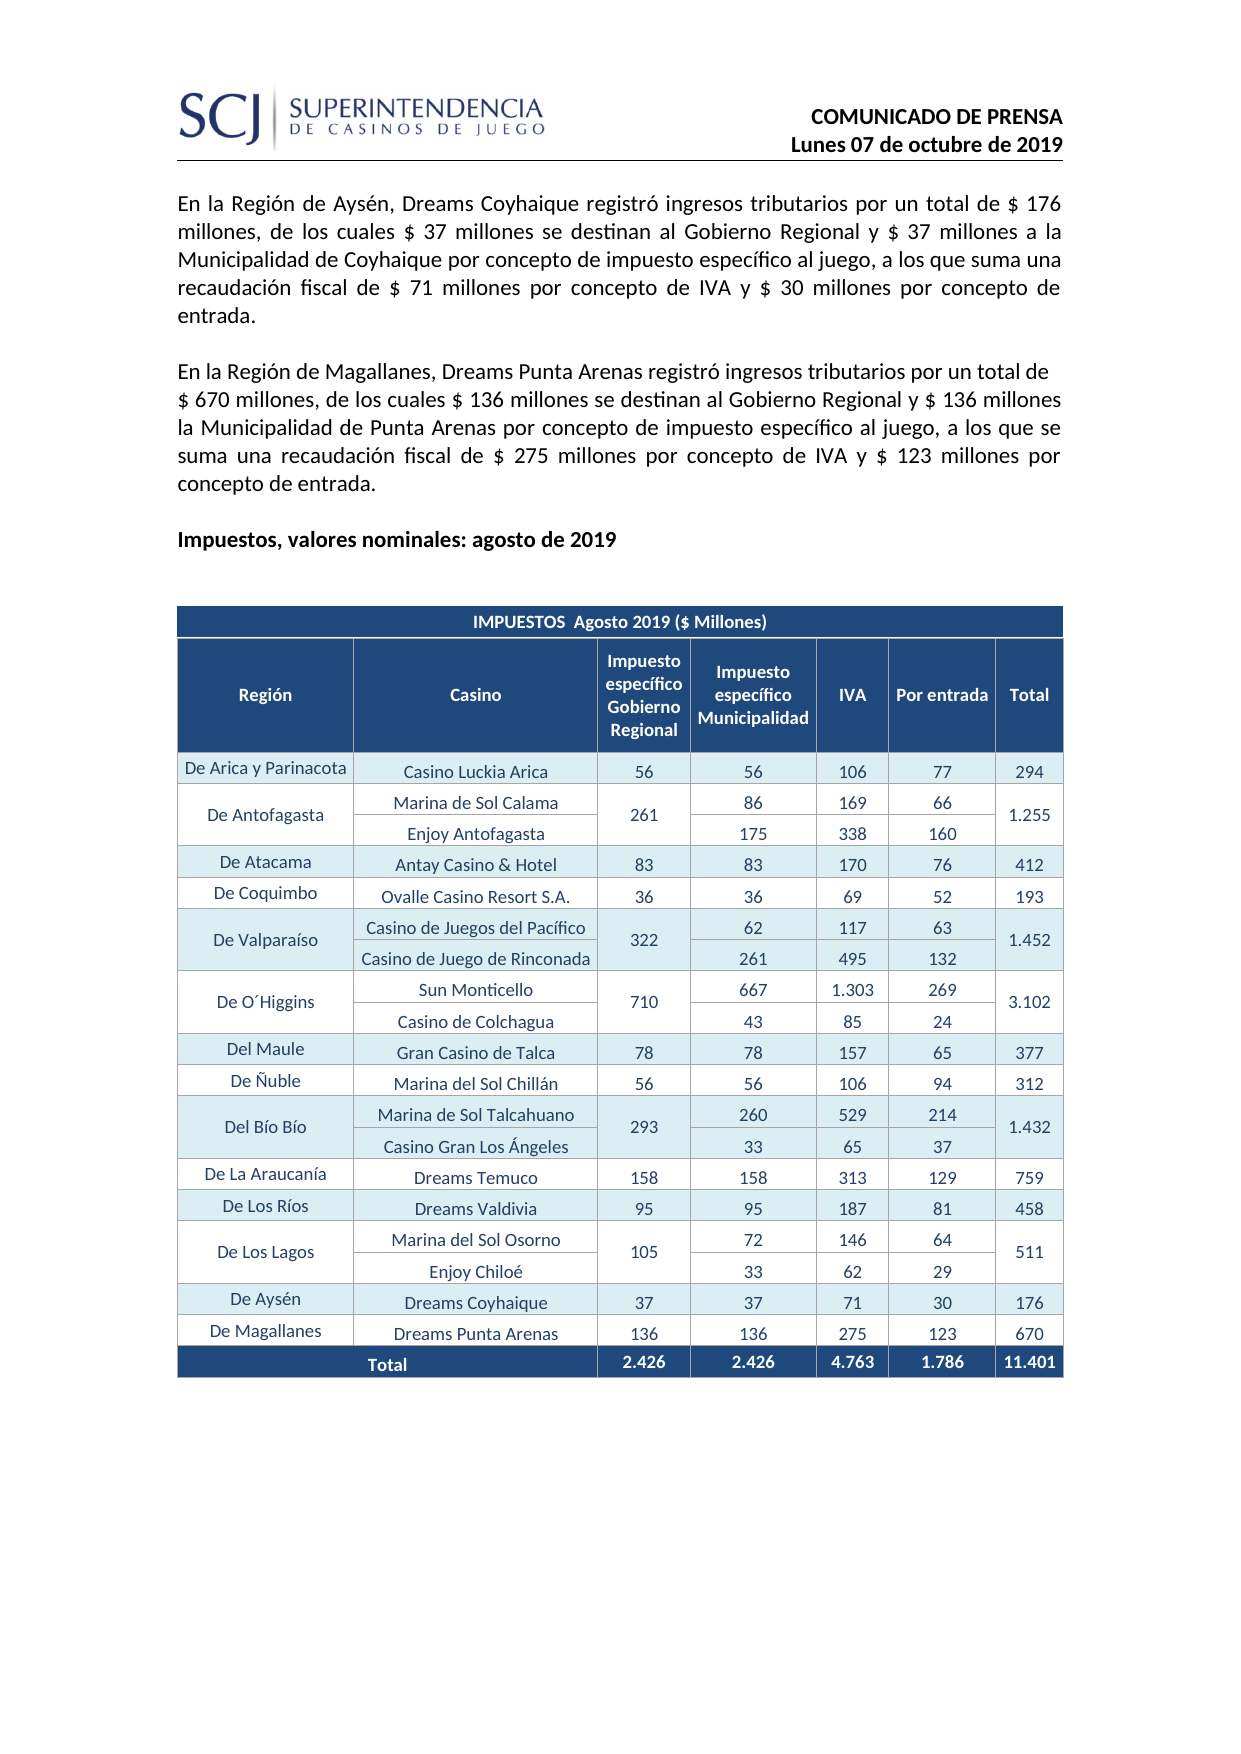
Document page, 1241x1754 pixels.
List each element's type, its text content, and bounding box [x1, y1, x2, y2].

table_cell Enjoy Antofagasta [354, 815, 597, 845]
table_cell 312 [996, 1065, 1063, 1095]
table_cell Por entrada [889, 639, 995, 752]
table_cell 78 [598, 1034, 690, 1064]
table_cell De La Araucanía [178, 1159, 353, 1189]
table_cell 170 [817, 846, 888, 877]
table_cell De Atacama [178, 846, 353, 877]
table_cell 1.303 [817, 971, 888, 1002]
table_cell Dreams Coyhaique [354, 1284, 597, 1314]
table_cell 169 [817, 784, 888, 814]
table_cell 63 [889, 909, 995, 939]
table_cell 158 [691, 1159, 816, 1189]
table_cell Marina de Sol Talcahuano [354, 1096, 597, 1127]
table_cell 69 [817, 878, 888, 908]
table_cell Sun Monticello [354, 971, 597, 1002]
table_cell 56 [598, 753, 690, 783]
table_cell Dreams Valdivia [354, 1190, 597, 1220]
table_cell Impuesto específico Municipalidad [691, 639, 816, 752]
table_cell 78 [691, 1034, 816, 1064]
table_cell 43 [691, 1003, 816, 1033]
table_cell Gran Casino de Talca [354, 1034, 597, 1064]
table_cell 29 [889, 1253, 995, 1283]
table_cell Enjoy Chiloé [354, 1253, 597, 1283]
table_cell De Valparaíso [178, 909, 353, 970]
table_cell De Aysén [178, 1284, 353, 1314]
table_cell 495 [817, 940, 888, 970]
table_cell 123 [889, 1315, 995, 1345]
table_cell 95 [691, 1190, 816, 1220]
table_cell 1.452 [996, 909, 1063, 970]
table_cell 77 [889, 753, 995, 783]
table_cell 294 [996, 753, 1063, 783]
table_cell 11.401 [996, 1346, 1063, 1377]
table_cell 95 [598, 1190, 690, 1220]
table_cell 261 [691, 940, 816, 970]
table_cell 1.432 [996, 1096, 1063, 1158]
table_cell 175 [691, 815, 816, 845]
table_cell Casino Luckia Arica [354, 753, 597, 783]
table_cell 37 [598, 1284, 690, 1314]
table_cell Región [178, 639, 353, 752]
table_cell De O´Higgins [178, 971, 353, 1033]
table_cell 56 [691, 1065, 816, 1095]
table_cell De Los Lagos [178, 1221, 353, 1283]
table_cell 56 [598, 1065, 690, 1095]
table_cell 193 [996, 878, 1063, 908]
table_cell De Ñuble [178, 1065, 353, 1095]
table_cell 261 [598, 784, 690, 845]
table_cell 65 [889, 1034, 995, 1064]
table_cell 106 [817, 753, 888, 783]
table_cell 129 [889, 1159, 995, 1189]
table_cell 214 [889, 1096, 995, 1127]
table_cell 83 [598, 846, 690, 877]
table_cell 3.102 [996, 971, 1063, 1033]
table_cell 36 [691, 878, 816, 908]
table_cell Casino Gran Los Ángeles [354, 1128, 597, 1158]
table_cell 412 [996, 846, 1063, 877]
text $ 670 millones, de los cuales $ 136 millones se destinan al Gobierno Regional y $ 136 millones la Municipalidad de Punta Arenas por concepto de impuesto específico al juego, a los que se suma una recaudación fiscal de $ 275 millones por concepto de IVA y $ 123 millones por concepto de entrada. [177, 385, 1063, 497]
table_cell 24 [889, 1003, 995, 1033]
table_cell 4.763 [817, 1346, 888, 1377]
table_cell 132 [889, 940, 995, 970]
table_cell 76 [889, 846, 995, 877]
table_cell 338 [817, 815, 888, 845]
table_cell 86 [691, 784, 816, 814]
table_cell 64 [889, 1221, 995, 1252]
table_cell 66 [889, 784, 995, 814]
table_cell 187 [817, 1190, 888, 1220]
table_cell 56 [691, 753, 816, 783]
table_cell Casino de Juego de Rinconada [354, 940, 597, 970]
table_cell 293 [598, 1096, 690, 1158]
table_cell De Los Ríos [178, 1190, 353, 1220]
table_cell 106 [817, 1065, 888, 1095]
table_cell 1.255 [996, 784, 1063, 845]
table_cell 136 [598, 1315, 690, 1345]
table_cell 62 [691, 909, 816, 939]
table_cell Ovalle Casino Resort S.A. [354, 878, 597, 908]
table_cell 322 [598, 909, 690, 970]
table_cell 65 [817, 1128, 888, 1158]
table_cell 260 [691, 1096, 816, 1127]
table_cell Casino [354, 639, 597, 752]
table_cell 670 [996, 1315, 1063, 1345]
table_cell 158 [598, 1159, 690, 1189]
table_cell Dreams Temuco [354, 1159, 597, 1189]
table_cell Del Bío Bío [178, 1096, 353, 1158]
table_cell Marina de Sol Calama [354, 784, 597, 814]
text En la Región de Aysén, Dreams Coyhaique registró ingresos tributarios por un total de $ 176 millones, de los cuales $ 37 millones se destinan al Gobierno Regional y $ 37 millones a la Municipalidad de Coyhaique por concepto de impuesto específico al juego, a los que suma una recaudación fiscal de $ 71 millones por concepto de IVA y $ 30 millones por concepto de entrada. [177, 189, 1063, 329]
table_cell 157 [817, 1034, 888, 1064]
table_cell 36 [598, 878, 690, 908]
table_cell 62 [817, 1253, 888, 1283]
table_cell 759 [996, 1159, 1063, 1189]
table_cell Dreams Punta Arenas [354, 1315, 597, 1345]
table_cell 2.426 [691, 1346, 816, 1377]
table_header IMPUESTOS Agosto 2019 ($ Millones) [177, 606, 1063, 637]
table_cell De Antofagasta [178, 784, 353, 845]
table_cell 176 [996, 1284, 1063, 1314]
table_cell 33 [691, 1253, 816, 1283]
table_cell 83 [691, 846, 816, 877]
table_cell 85 [817, 1003, 888, 1033]
table_cell 458 [996, 1190, 1063, 1220]
table_cell Casino de Juegos del Pacífico [354, 909, 597, 939]
table_cell IVA [817, 639, 888, 752]
table_cell 136 [691, 1315, 816, 1345]
table_cell 146 [817, 1221, 888, 1252]
table_cell 269 [889, 971, 995, 1002]
table_cell 710 [598, 971, 690, 1033]
table_cell Casino de Colchagua [354, 1003, 597, 1033]
table_cell Antay Casino & Hotel [354, 846, 597, 877]
table_cell Impuesto específico Gobierno Regional [598, 639, 690, 752]
table_cell 71 [817, 1284, 888, 1314]
table_cell 2.426 [598, 1346, 690, 1377]
table_cell 511 [996, 1221, 1063, 1283]
table_cell 33 [691, 1128, 816, 1158]
table_cell De Magallanes [178, 1315, 353, 1345]
list Impuestos, valores nominales: agosto de 2019 [177, 525, 1063, 553]
table_cell Marina del Sol Chillán [354, 1065, 597, 1095]
table_cell Total [996, 639, 1063, 752]
table_cell 94 [889, 1065, 995, 1095]
table_cell Marina del Sol Osorno [354, 1221, 597, 1252]
table_cell De Arica y Parinacota [178, 753, 353, 783]
table_cell 37 [691, 1284, 816, 1314]
table_cell Del Maule [178, 1034, 353, 1064]
table_cell 377 [996, 1034, 1063, 1064]
table_cell 30 [889, 1284, 995, 1314]
table_cell 37 [889, 1128, 995, 1158]
table_cell 72 [691, 1221, 816, 1252]
text En la Región de Magallanes, Dreams Punta Arenas registró ingresos tributarios por un total de [177, 357, 1063, 385]
table_cell 1.786 [889, 1346, 995, 1377]
table_cell 81 [889, 1190, 995, 1220]
table_cell 529 [817, 1096, 888, 1127]
table_cell 52 [889, 878, 995, 908]
table_cell 117 [817, 909, 888, 939]
table_cell 160 [889, 815, 995, 845]
table_cell 275 [817, 1315, 888, 1345]
table_cell De Coquimbo [178, 878, 353, 908]
table_cell Total [178, 1346, 597, 1377]
table_cell 105 [598, 1221, 690, 1283]
table_cell 313 [817, 1159, 888, 1189]
picture [176, 68, 546, 151]
table_cell 667 [691, 971, 816, 1002]
